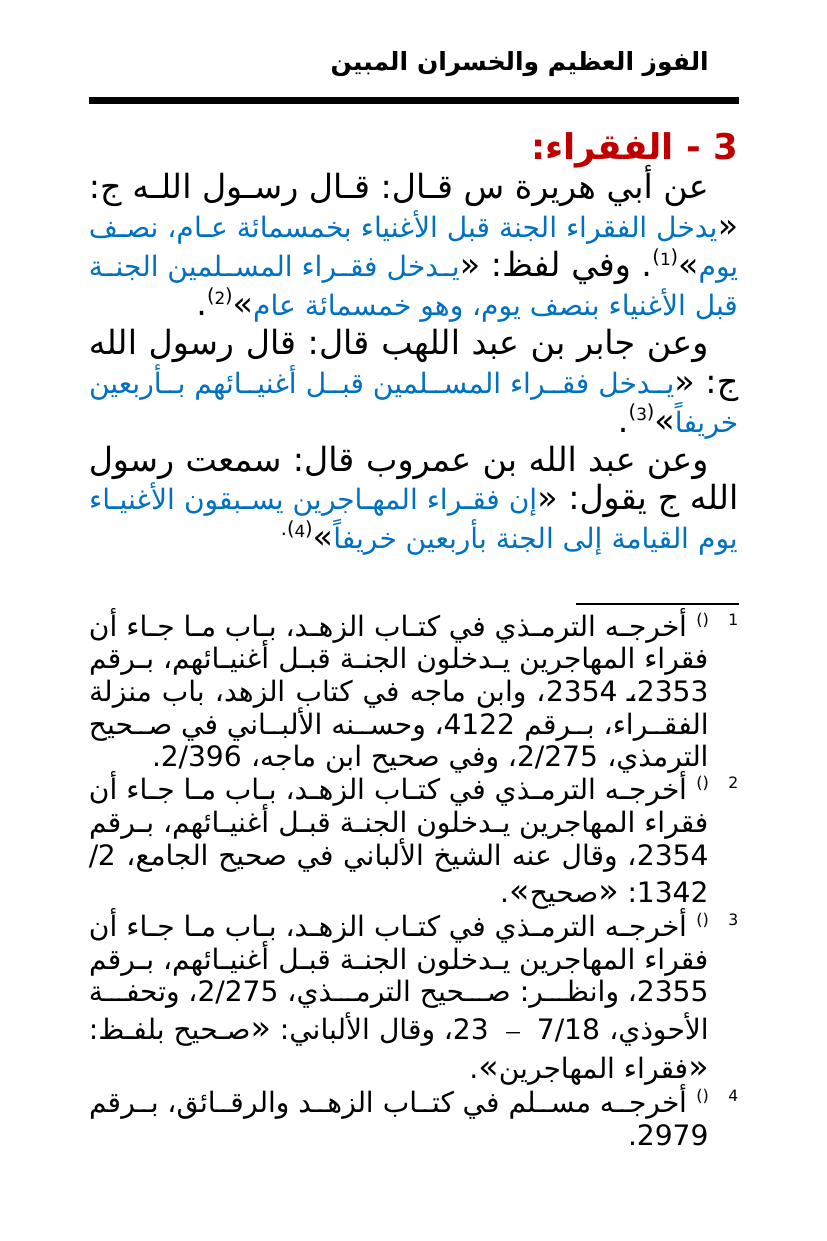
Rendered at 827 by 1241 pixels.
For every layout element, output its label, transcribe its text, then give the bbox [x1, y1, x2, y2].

text وعن جابر بن عبد اللهب قال: قال رسول الله ج: «يدخل فقراء المسلمين قبل أغنيائهم بأربعين خريفاً»(). [89, 323, 738, 440]
text 3 - الفقراء: [89, 127, 738, 168]
text عن أبي هريرة س قال: قال رسول الله ج: «يدخل الفقراء الجنة قبل الأغنياء بخمسمائة عام، نصف يوم»(). وفي لفظ: «يدخل فقراء المسلمين الجنة قبل الأغنياء بنصف يوم، وهو خمسمائة عام»(). [89, 168, 738, 323]
text وعن عبد الله بن عمروب قال: سمعت رسول الله ج يقول: «إن فقراء المهاجرين يسبقون الأغنياء يوم القيامة إلى الجنة بأربعين خريفاً»(). [89, 440, 738, 557]
